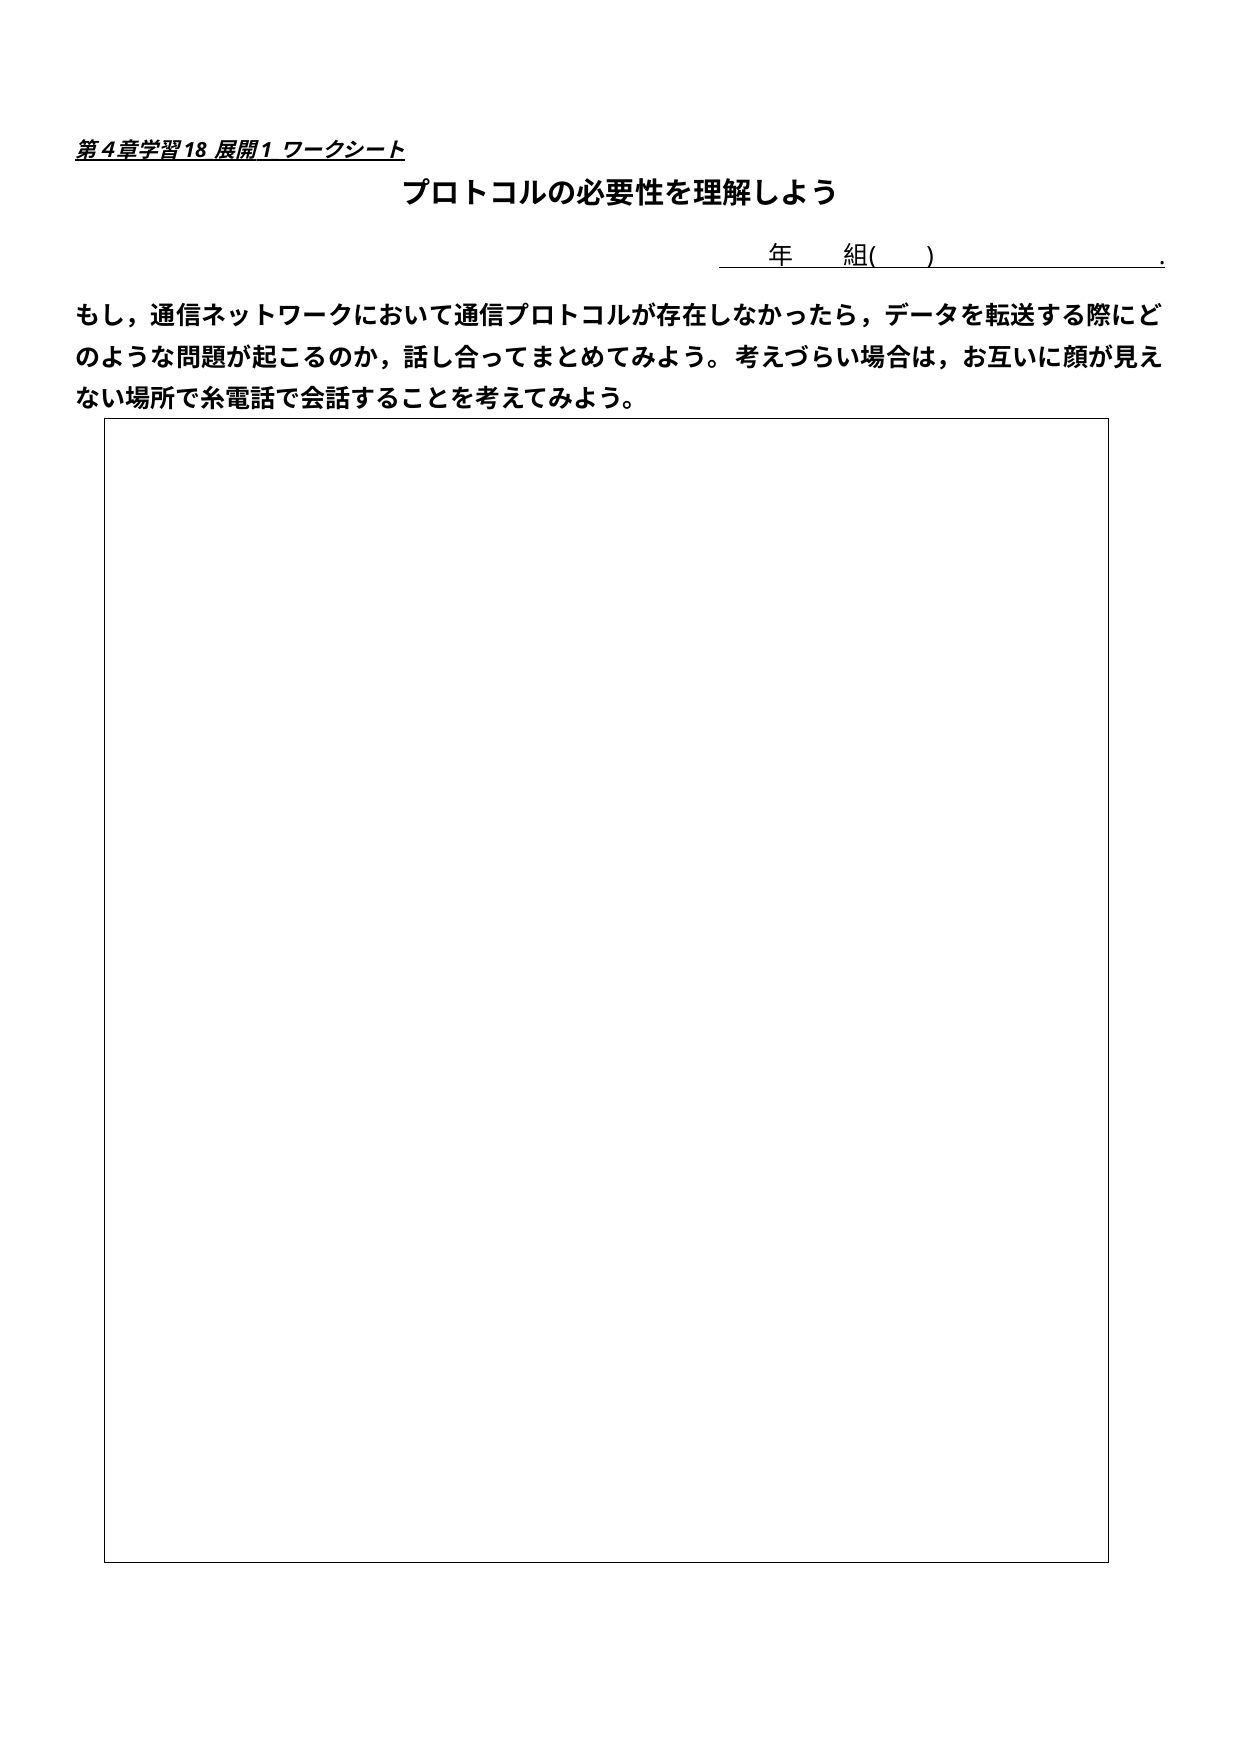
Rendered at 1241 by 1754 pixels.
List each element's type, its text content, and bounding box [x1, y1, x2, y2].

text 第４章学習18_展開1_ワークシート [75, 128, 1165, 169]
table_header [105, 419, 1108, 1562]
text 年 組( ) . [75, 233, 1165, 274]
text プロトコルの必要性を理解しよう [75, 169, 1165, 212]
text もし，通信ネットワークにおいて通信プロトコルが存在しなかったら，データを転送する際にどのような問題が起こるのか，話し合ってまとめてみよう。考えづらい場合は，お互いに顔が見えない場所で糸電話で会話することを考えてみよう。 [75, 293, 1165, 418]
